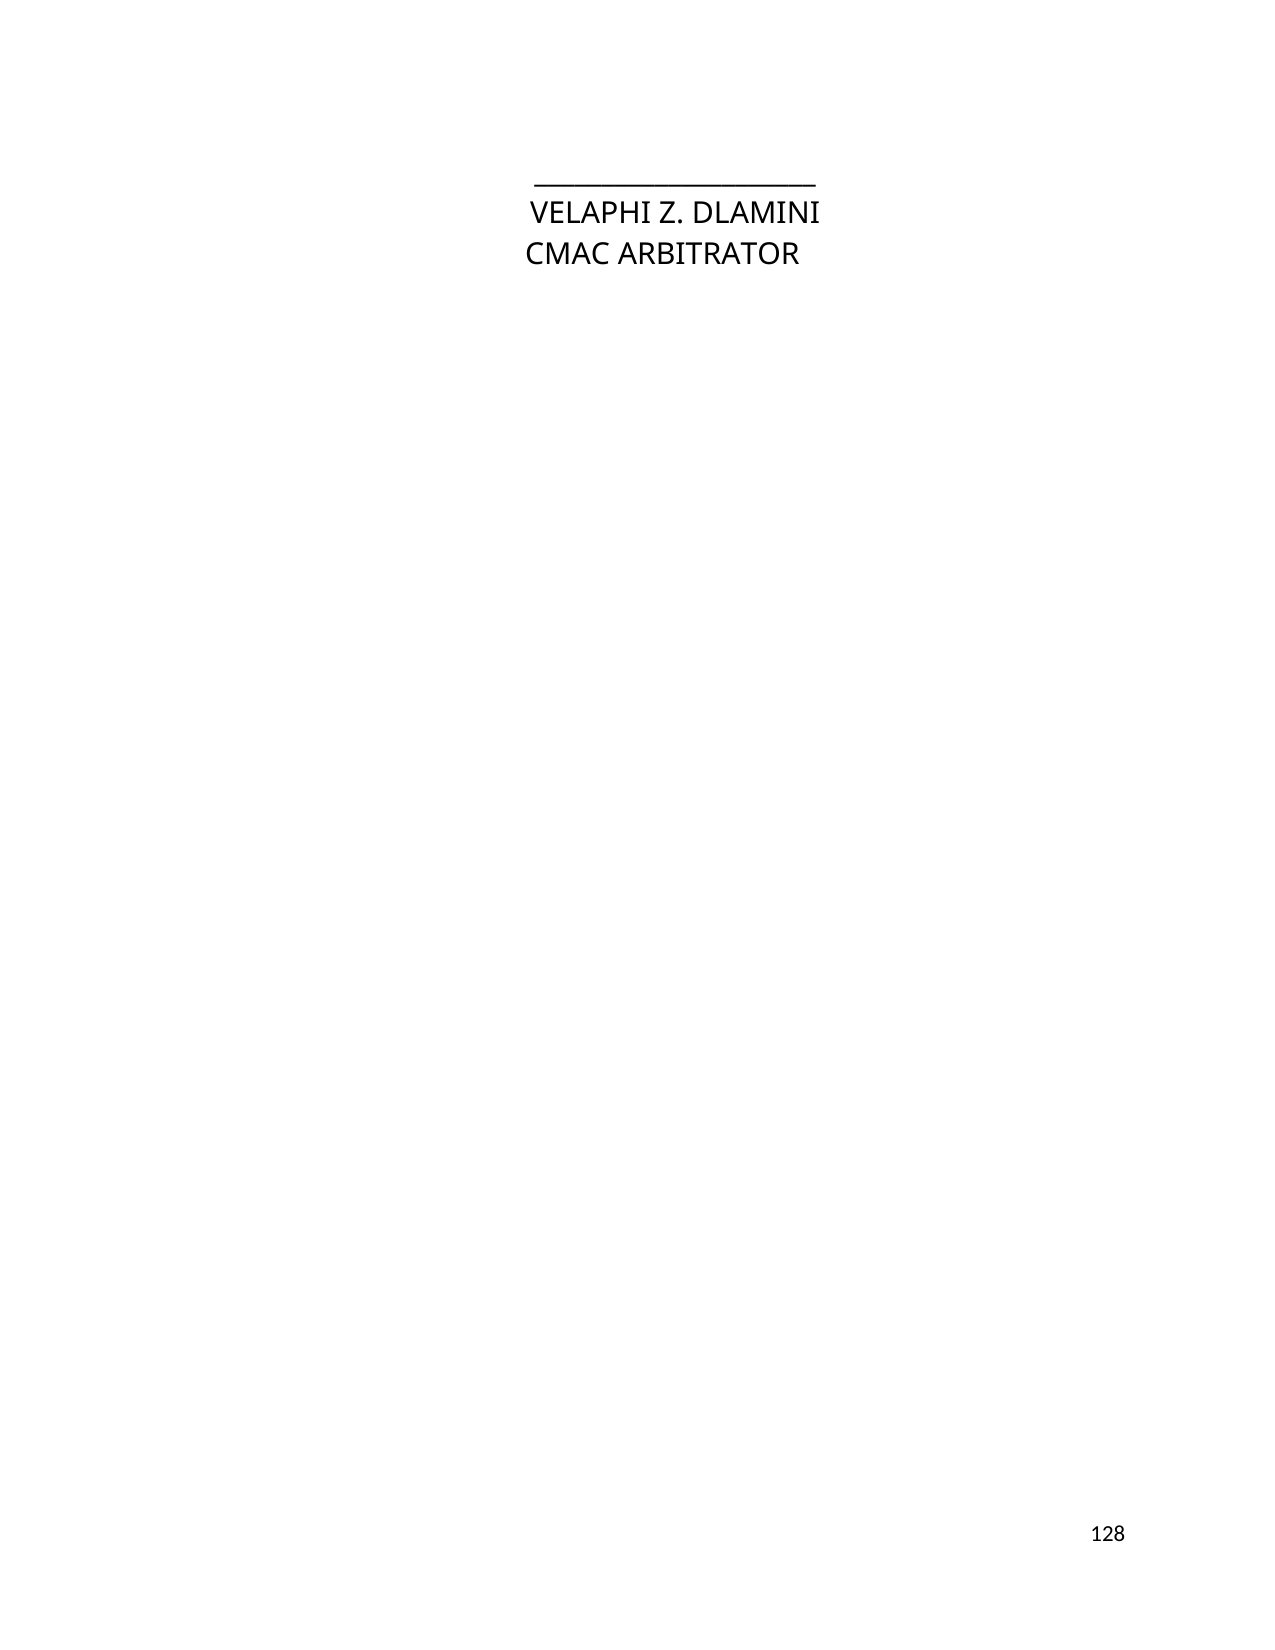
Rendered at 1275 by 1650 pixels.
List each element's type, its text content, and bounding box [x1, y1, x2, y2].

text CMAC ARBITRATOR [225, 232, 1125, 273]
text _____________________ [225, 150, 1125, 191]
text VELAPHI Z. DLAMINI [225, 191, 1125, 232]
